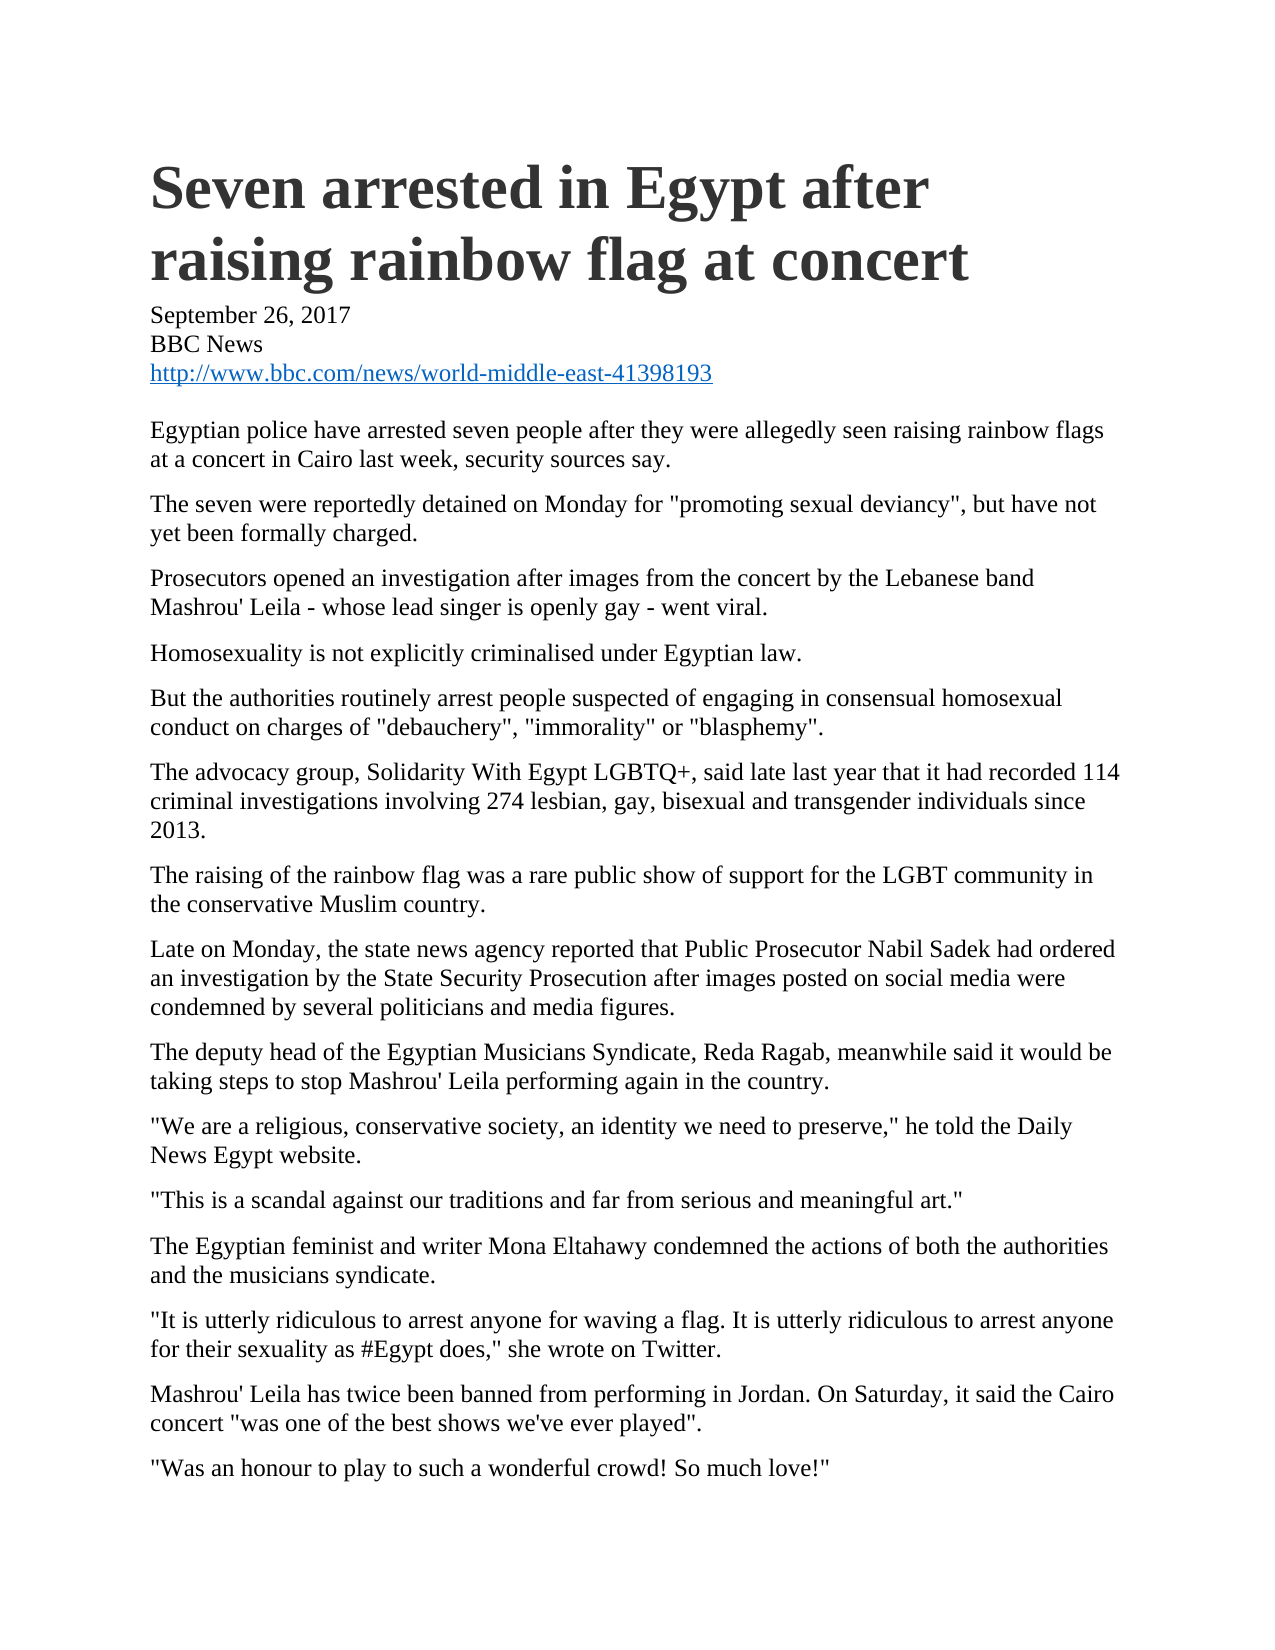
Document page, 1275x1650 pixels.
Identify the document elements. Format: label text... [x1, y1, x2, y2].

text "It is utterly ridiculous to arrest anyone for waving a flag. It is utterly ridiculous to arrest anyone for their sexuality as #Egypt does," she wrote on Twitter. [150, 1305, 1125, 1363]
text "Was an honour to play to such a wonderful crowd! So much love!" [150, 1453, 1125, 1482]
text Homosexuality is not explicitly criminalised under Egyptian law. [150, 638, 1125, 666]
text Prosecutors opened an investigation after images from the concert by the Lebanese band Mashrou' Leila - whose lead singer is openly gay - went viral. [150, 563, 1125, 621]
text Egyptian police have arrested seven people after they were allegedly seen raising rainbow flags at a concert in Cairo last week, security sources say. [150, 415, 1125, 473]
text The seven were reportedly detained on Monday for "promoting sexual deviancy", but have not yet been formally charged. [150, 489, 1125, 547]
text The Egyptian feminist and writer Mona Eltahawy condemned the actions of both the authorities and the musicians syndicate. [150, 1231, 1125, 1288]
text September 26, 2017 [150, 300, 1125, 329]
text http://www.bbc.com/news/world-middle-east-41398193 [150, 358, 1125, 386]
text Late on Monday, the state news agency reported that Public Prosecutor Nabil Sadek had ordered an investigation by the State Security Prosecution after images posted on social media were condemned by several politicians and media figures. [150, 934, 1125, 1021]
text The raising of the rainbow flag was a rare public show of support for the LGBT community in the conservative Muslim country. [150, 860, 1125, 918]
text Mashrou' Leila has twice been banned from performing in Jordan. On Saturday, it said the Cairo concert "was one of the best shows we've ever played". [150, 1379, 1125, 1437]
text BBC News [150, 329, 1125, 358]
text "This is a scandal against our traditions and far from serious and meaningful art." [150, 1186, 1125, 1214]
text The advocacy group, Solidarity With Egypt LGBTQ+, said late last year that it had recorded 114 criminal investigations involving 274 lesbian, gay, bisexual and transgender individuals since 2013. [150, 757, 1125, 843]
text "We are a religious, conservative society, an identity we need to preserve," he told the Daily News Egypt website. [150, 1111, 1125, 1169]
text The deputy head of the Egyptian Musicians Syndicate, Reda Ragab, meanwhile said it would be taking steps to stop Mashrou' Leila performing again in the country. [150, 1037, 1125, 1095]
text Seven arrested in Egypt after raising rainbow flag at concert [150, 150, 1125, 294]
text But the authorities routinely arrest people suspected of engaging in consensual homosexual conduct on charges of "debauchery", "immorality" or "blasphemy". [150, 683, 1125, 741]
